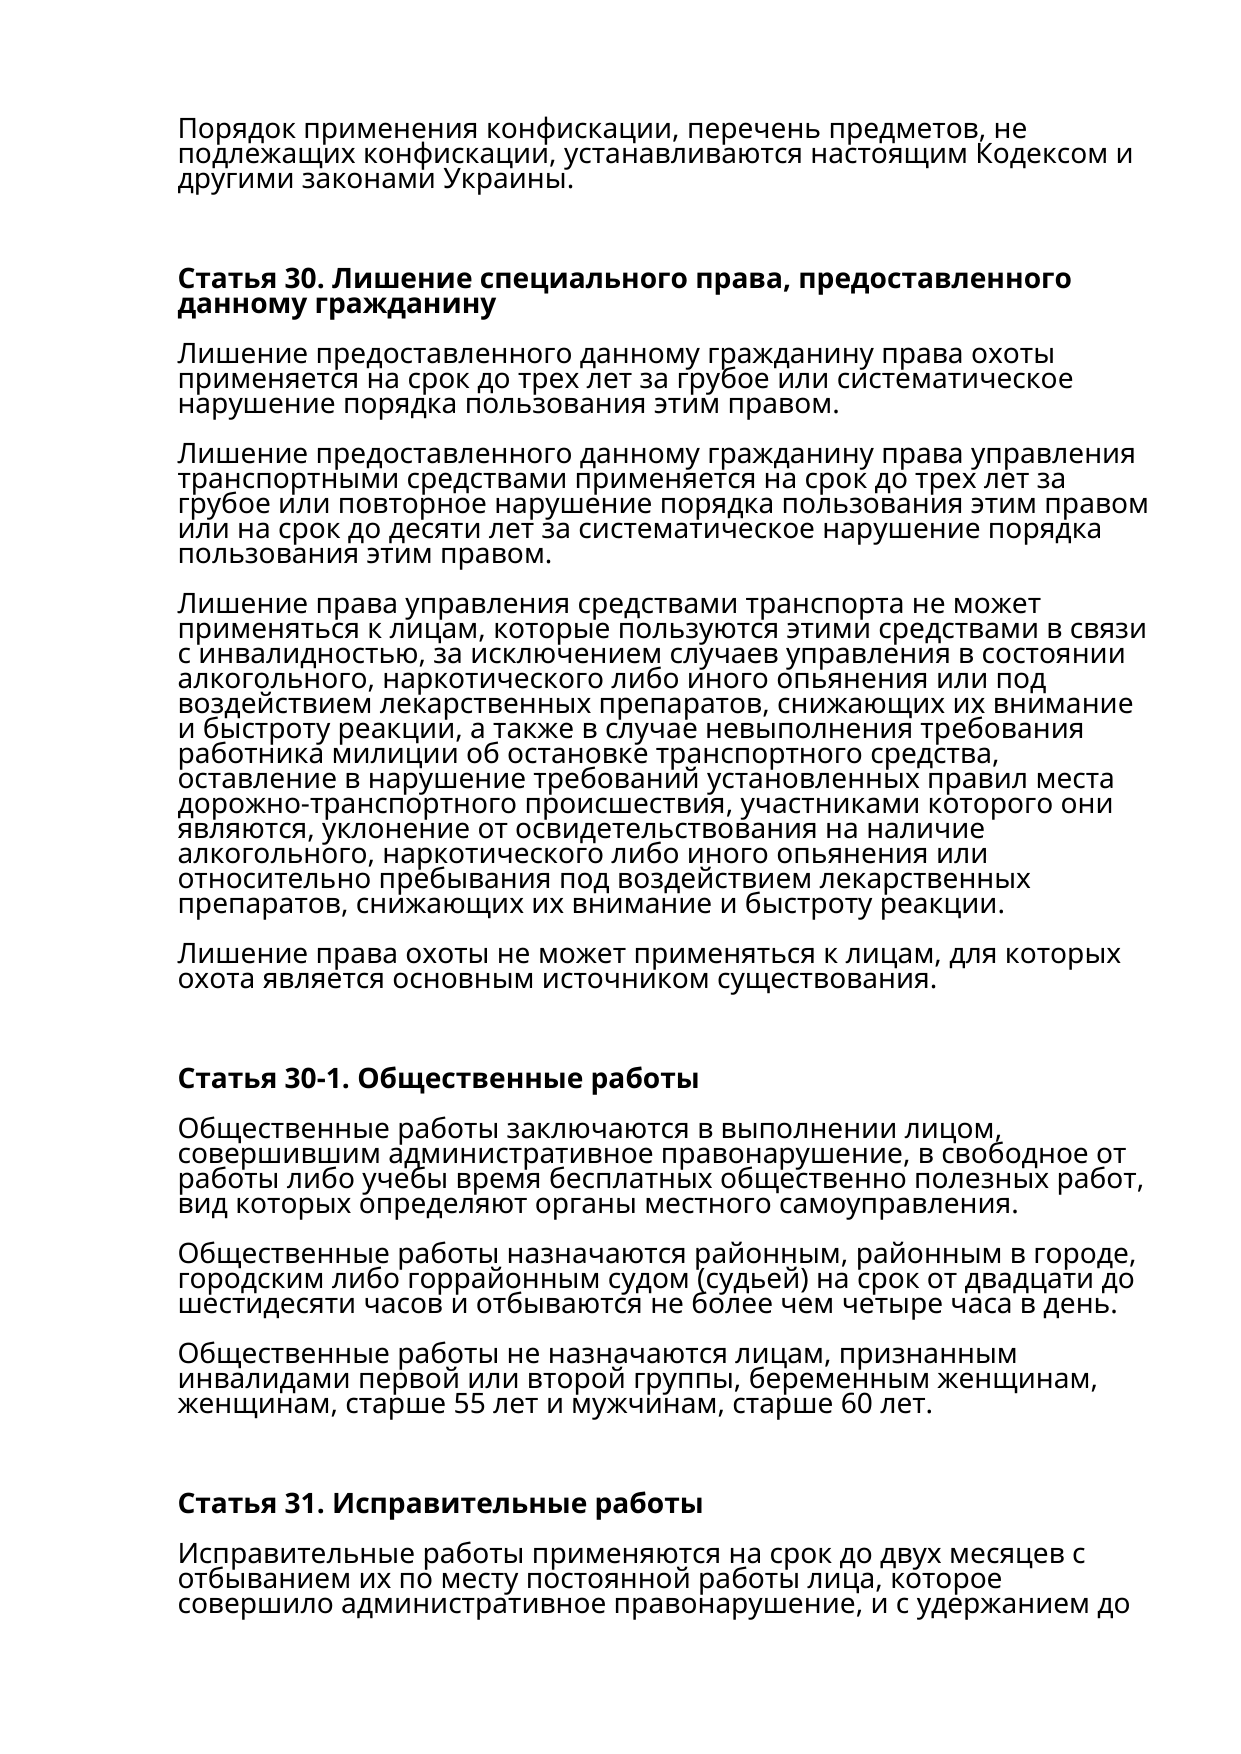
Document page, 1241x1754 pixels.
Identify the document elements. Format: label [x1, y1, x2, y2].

text [177, 118, 1152, 1618]
